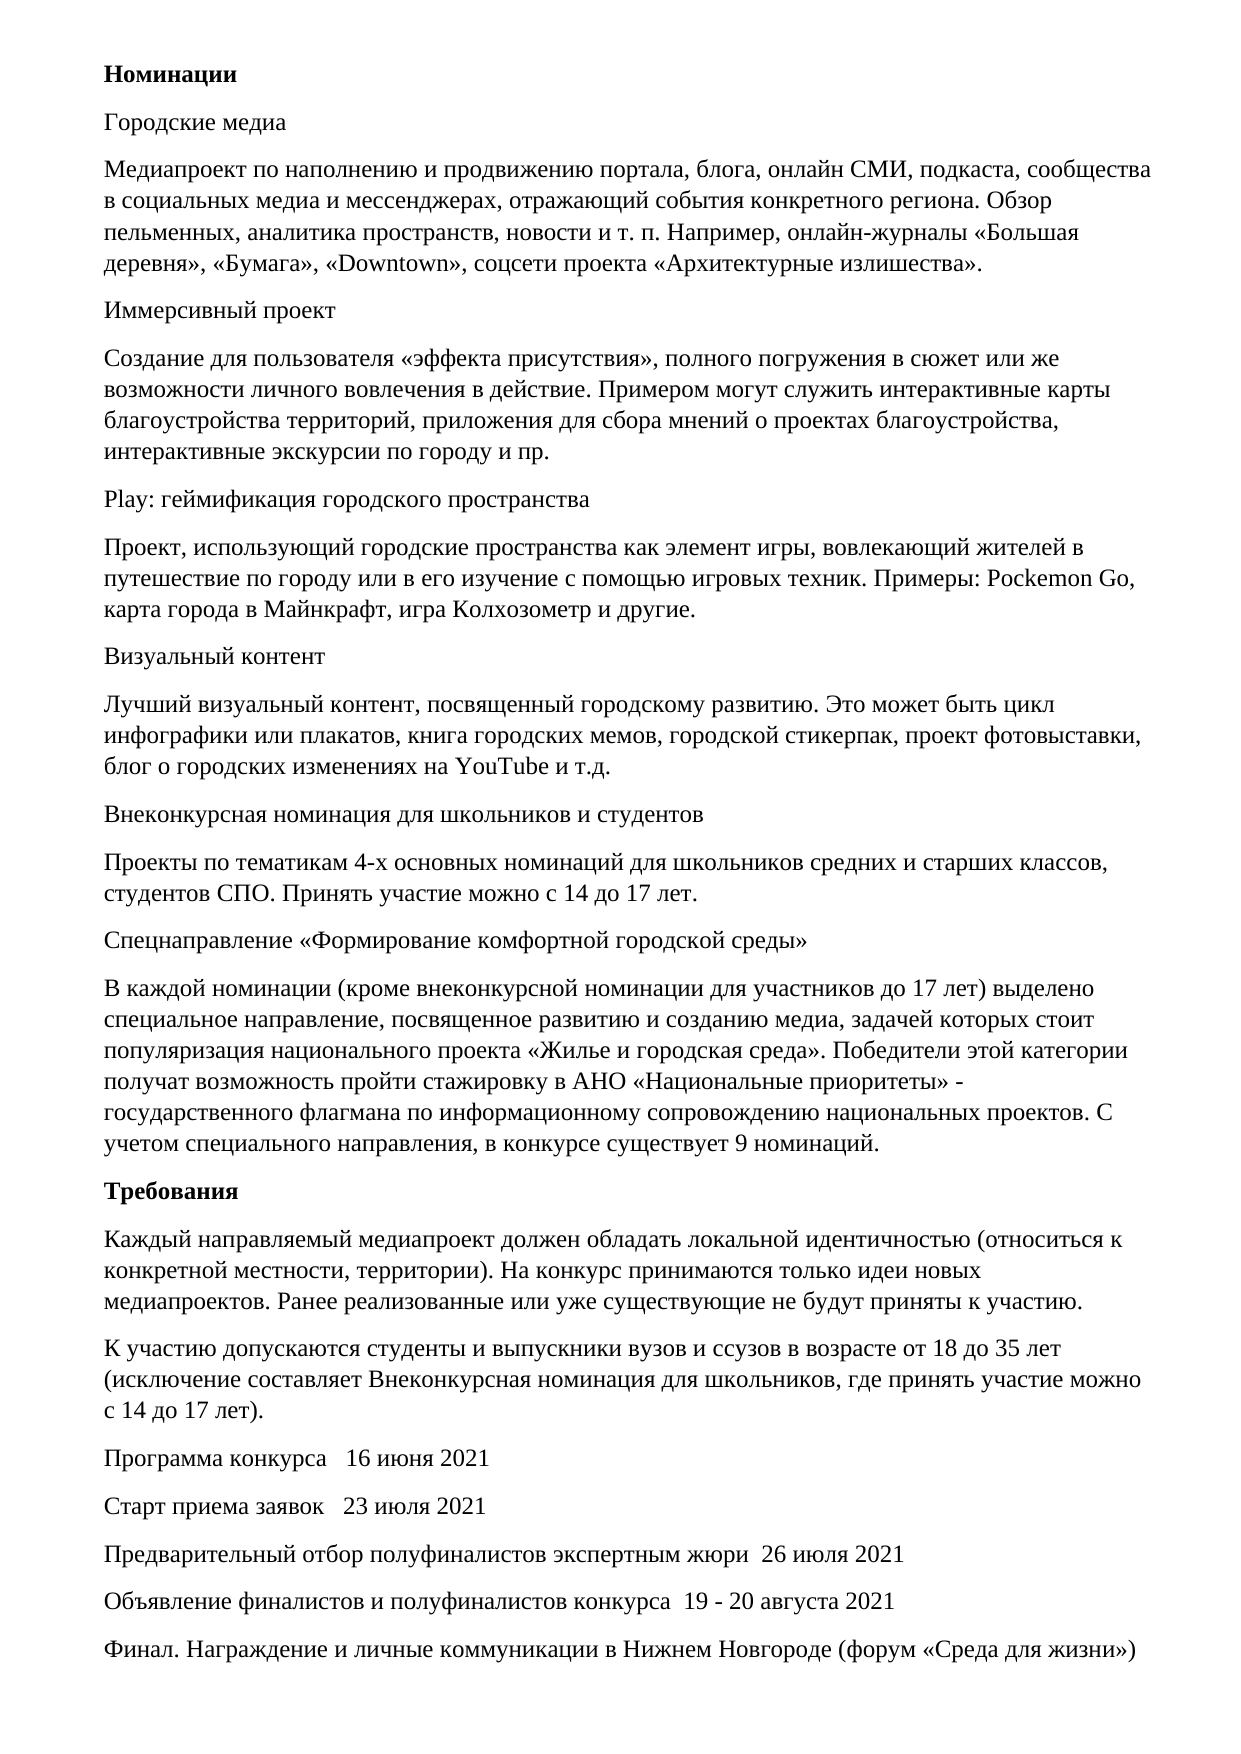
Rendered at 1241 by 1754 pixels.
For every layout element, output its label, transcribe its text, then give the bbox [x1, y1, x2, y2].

text Внеконкурсная номинация для школьников и студентов [103, 799, 1152, 828]
text Программа конкурса 16 июня 2021 [103, 1443, 1152, 1472]
text Лучший визуальный контент, посвященный городскому развитию. Это может быть цикл инфографики или плакатов, книга городских мемов, городской стикерпак, проект фотовыставки, блог о городских изменениях на YouTube и т.д. [103, 689, 1152, 780]
text Объявление финалистов и полуфиналистов конкурса 19 - 20 августа 2021 [103, 1586, 1152, 1615]
text В каждой номинации (кроме внеконкурсной номинации для участников до 17 лет) выделено специальное направление, посвященное развитию и созданию медиа, задачей которых стоит популяризация национального проекта «Жилье и городская среда». Победители этой категории получат возможность пройти стажировку в АНО «Национальные приоритеты» - государственного флагмана по информационному сопровождению национальных проектов. С учетом специального направления, в конкурсе существует 9 номинаций. [103, 973, 1152, 1157]
text Каждый направляемый медиапроект должен обладать локальной идентичностью (относиться к конкретной местности, территории). На конкурс принимаются только идеи новых медиапроектов. Ранее реализованные или уже существующие не будут приняты к участию. [103, 1224, 1152, 1314]
text Старт приема заявок 23 июля 2021 [103, 1491, 1152, 1520]
text Медиапроект по наполнению и продвижению портала, блога, онлайн СМИ, подкаста, сообщества в социальных медиа и мессенджерах, отражающий события конкретного региона. Обзор пельменных, аналитика пространств, новости и т. п. Например, онлайн-журналы «Большая деревня», «Бумага», «Downtown», соцсети проекта «Архитектурные излишества». [103, 154, 1152, 276]
text Иммерсивный проект [103, 295, 1152, 324]
text Городские медиа [103, 107, 1152, 136]
text Визуальный контент [103, 641, 1152, 670]
text Проект, использующий городские пространства как элемент игры, вовлекающий жителей в путешествие по городу или в его изучение с помощью игровых техник. Примеры: Pockemon Go, карта города в Майнкрафт, игра Колхозометр и другие. [103, 532, 1152, 622]
text Предварительный отбор полуфиналистов экспертным жюри 26 июля 2021 [103, 1539, 1152, 1567]
text К участию допускаются студенты и выпускники вузов и ссузов в возрасте от 18 до 35 лет (исключение составляет Внеконкурсная номинация для школьников, где принять участие можно с 14 до 17 лет). [103, 1333, 1152, 1424]
text Создание для пользователя «эффекта присутствия», полного погружения в сюжет или же возможности личного вовлечения в действие. Примером могут служить интерактивные карты благоустройства территорий, приложения для сбора мнений о проектах благоустройства, интерактивные экскурсии по городу и пр. [103, 343, 1152, 465]
text Спецнаправление «Формирование комфортной городской среды» [103, 925, 1152, 954]
text Play: геймификация городского пространства [103, 484, 1152, 513]
text Номинации [103, 59, 1152, 88]
text Требования [103, 1176, 1152, 1205]
text Финал. Награждение и личные коммуникации в Нижнем Новгороде (форум «Среда для жизни») [103, 1634, 1152, 1663]
text Проекты по тематикам 4-х основных номинаций для школьников средних и старших классов, студентов СПО. Принять участие можно с 14 до 17 лет. [103, 847, 1152, 906]
